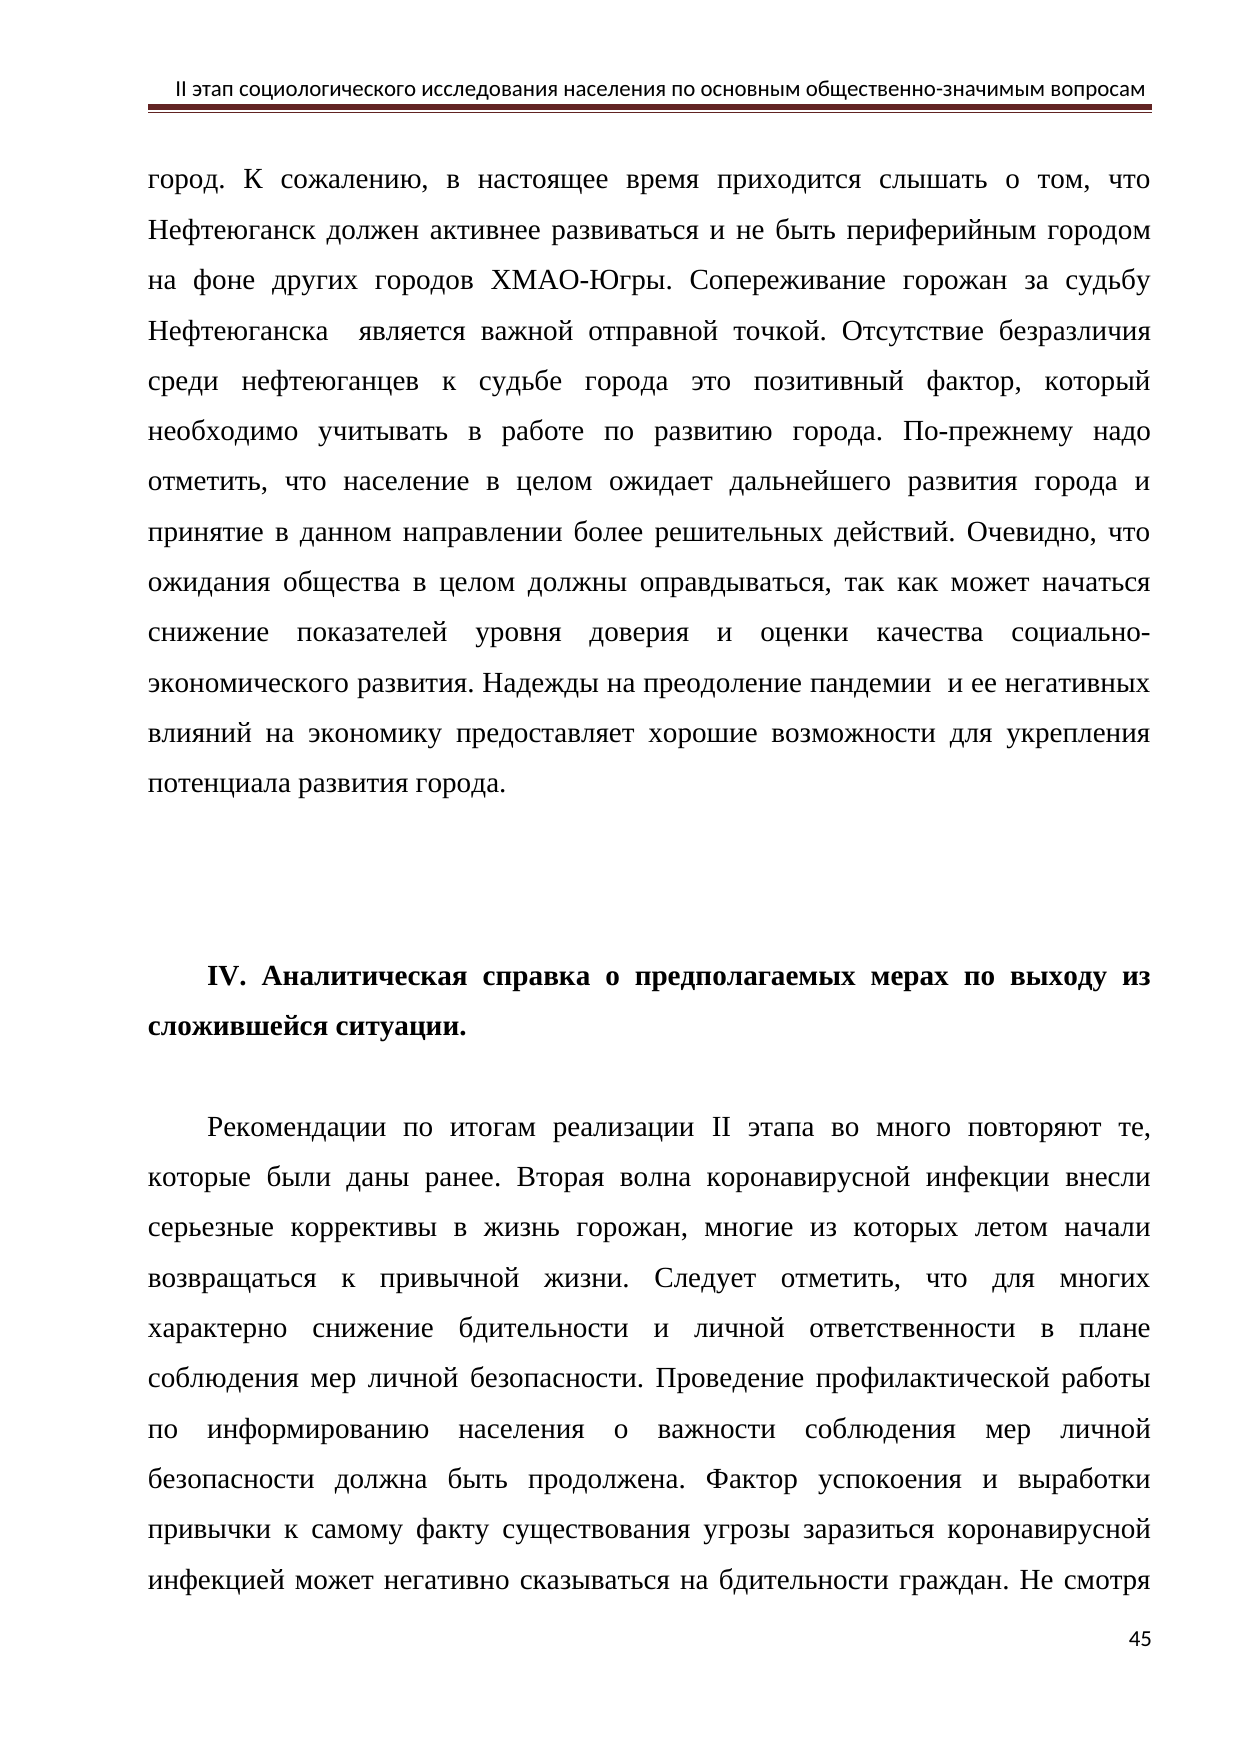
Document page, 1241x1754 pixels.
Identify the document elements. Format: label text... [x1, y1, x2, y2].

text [148, 1109, 1152, 1595]
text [148, 162, 1152, 799]
text IV. Аналитическая справка о предполагаемых мерах по выходу из сложившейся ситуации. [148, 958, 1152, 1042]
